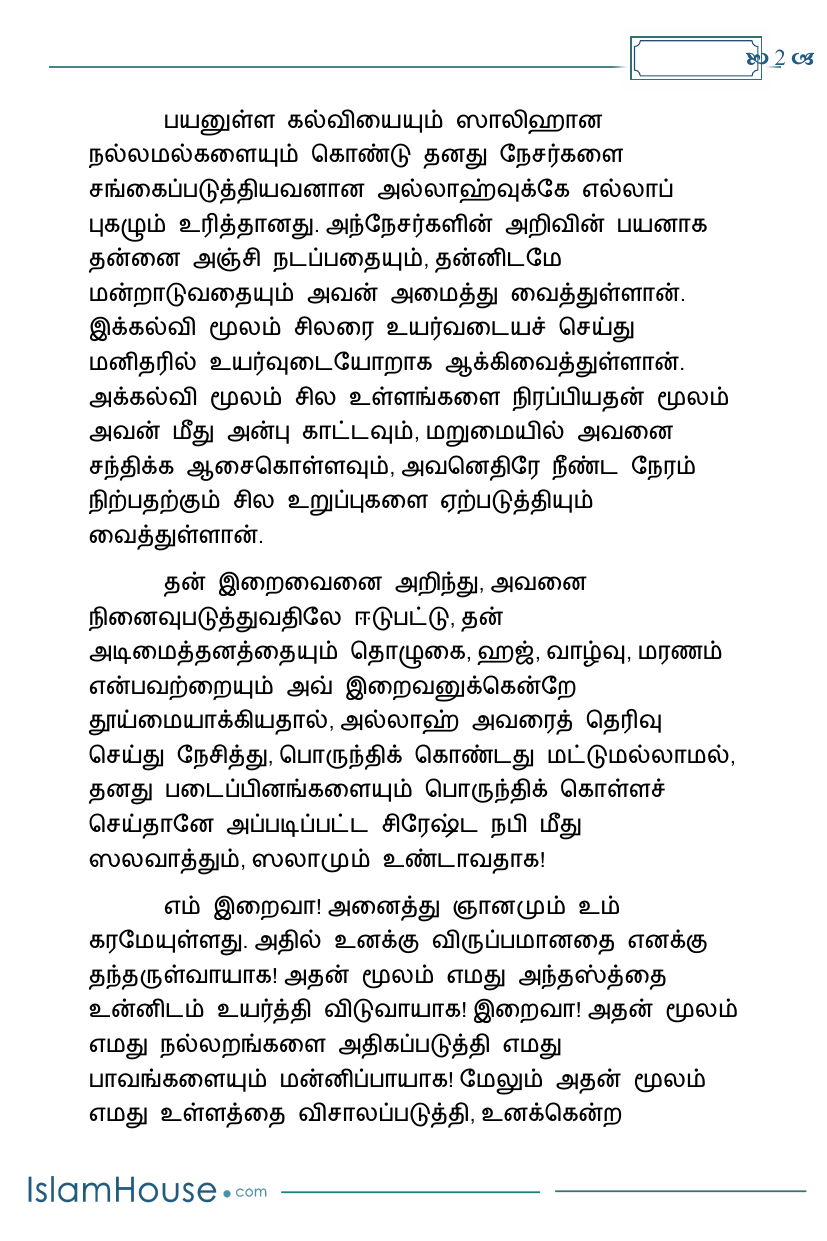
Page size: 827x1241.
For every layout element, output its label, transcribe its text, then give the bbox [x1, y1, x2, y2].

picture [20, 1171, 541, 1209]
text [89, 893, 738, 1135]
text தன் இறைவைனை அறிந்து, அவனை நினைவுபடுத்துவதிலே ஈடுபட்டு, தன் அடிமைத்தனத்தையும் தொழுகை, ஹஜ், வாழ்வு, மரணம் என்பவற்றையும் அவ் இறைவனுக்கென்றே தூய்மையாக்கியதால், அல்லாஹ் அவரைத் தெரிவு செய்து நேசித்து, பொருந்திக் கொண்டது மட்டுமல்லாமல், தனது படைப்பினங்களையும் பொருந்திக் கொள்ளச் செய்தானே அப்படிப்பட்ட சிரேஷ்ட நபி மீது ஸலவாத்தும், ஸலாமும் உண்டாவதாக! [89, 569, 738, 881]
text பயனுள்ள கல்வியையும் ஸாலிஹான நல்லமல்களையும் கொண்டு தனது நேசர்களை சங்கைப்படுத்தியவனான அல்லாஹ்வுக்கே எல்லாப் புகழும் உரித்தானது. அந்நேசர்களின் அறிவின் பயனாக தன்னை அஞ்சி நடப்பதையும், தன்னிடமே மன்றாடுவதையும் அவன் அமைத்து வைத்துள்ளான். இக்கல்வி மூலம் சிலரை உயர்வடையச் செய்து மனிதரில் உயர்வுடையோறாக ஆக்கிவைத்துள்ளான். அக்கல்வி மூலம் சில உள்ளங்களை நிரப்பியதன் மூலம் அவன் மீது அன்பு காட்டவும், மறுமையில் அவனை சந்திக்க ஆசைகொள்ளவும், அவனெதிரே நீண்ட நேரம் நிற்பதற்கும் சில உறுப்புகளை ஏற்படுத்தியும் வைத்துள்ளான். [89, 107, 738, 557]
picture [548, 1170, 807, 1208]
